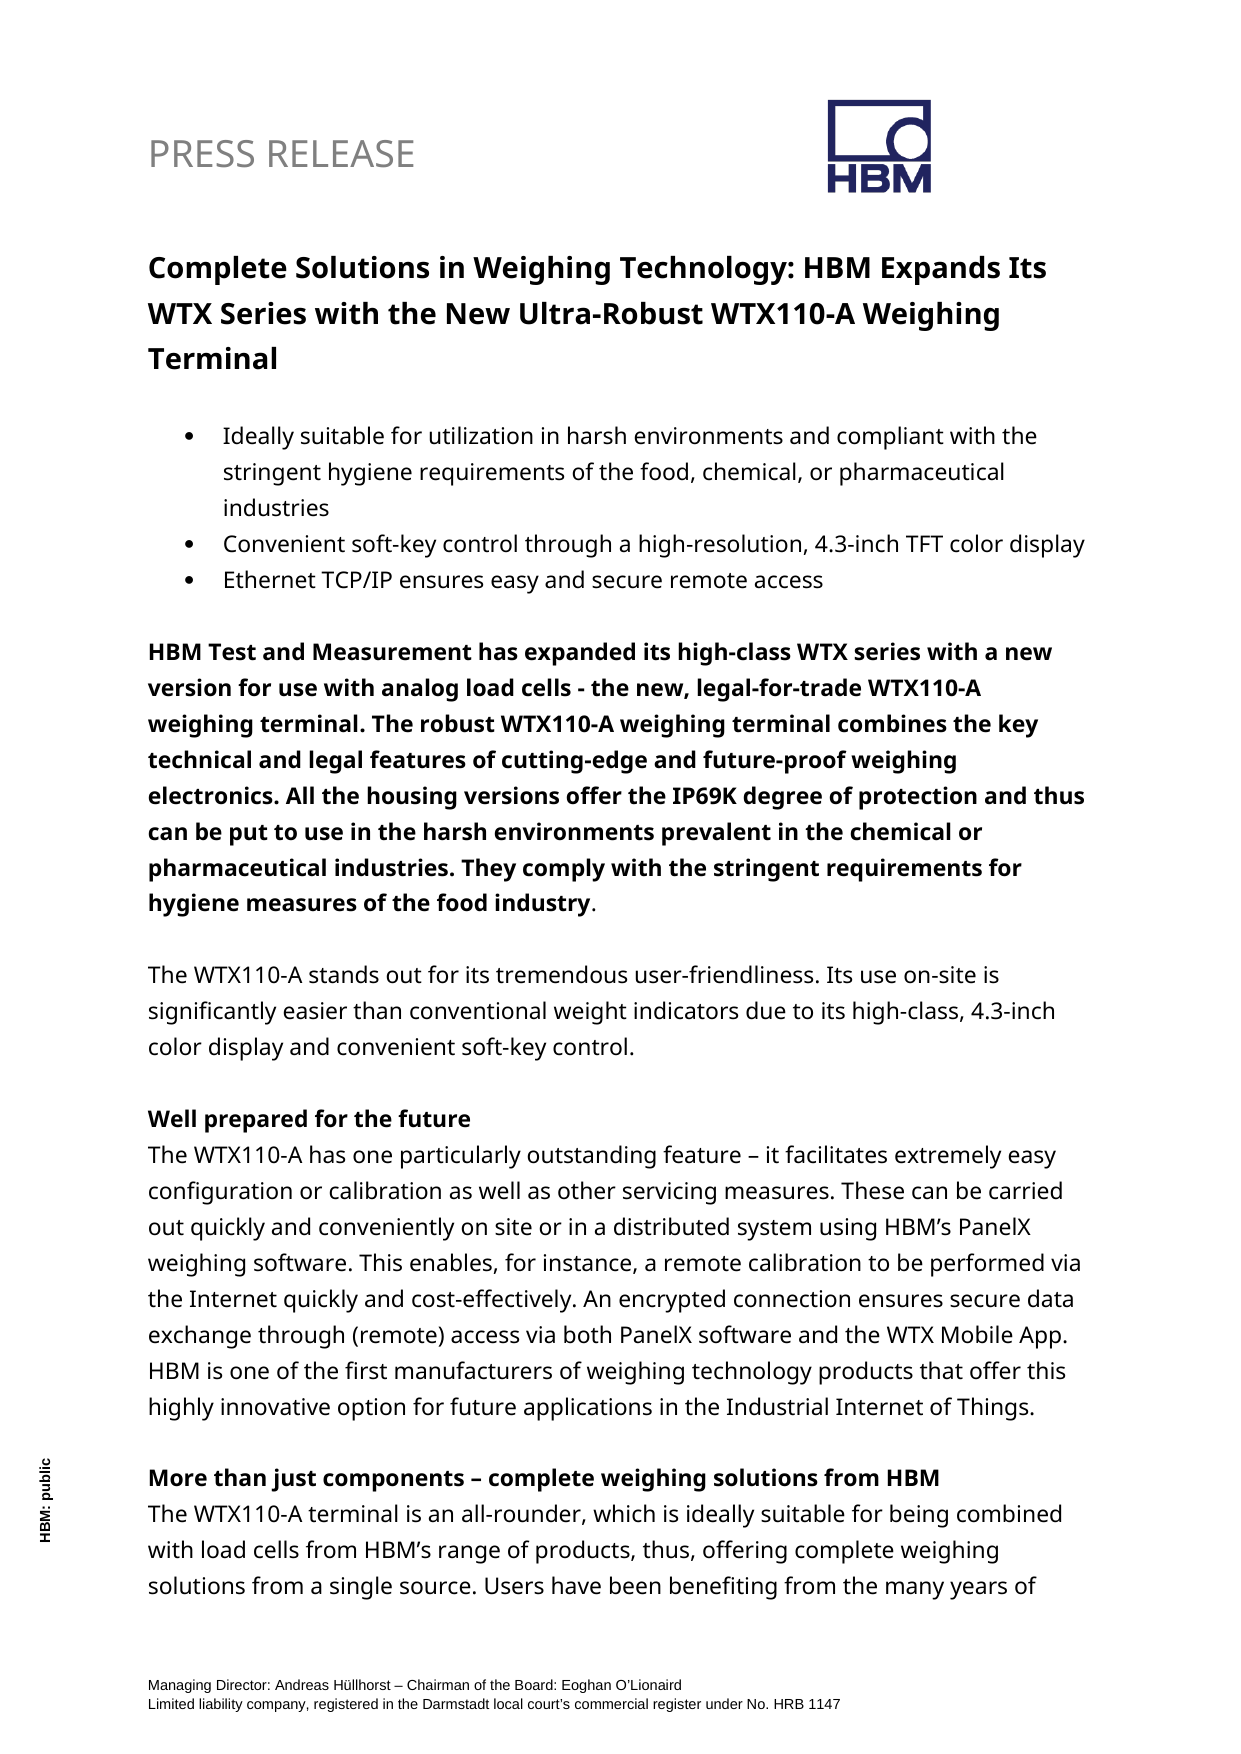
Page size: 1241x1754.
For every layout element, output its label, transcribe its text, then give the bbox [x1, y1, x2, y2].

picture [811, 78, 947, 214]
text The WTX110-A stands out for its tremendous user-friendliness. Its use on-site is significantly easier than conventional weight indicators due to its high-class, 4.3-inch color display and convenient soft-key control. [148, 959, 1092, 1062]
list Ideally suitable for utilization in harsh environments and compliant with the stringent hygiene requirements of the food, chemical, or pharmaceutical industries [185, 420, 1092, 523]
text Complete Solutions in Weighing Technology: HBM Expands Its WTX Series with the New Ultra-Robust WTX110-A Weighing Terminal [148, 247, 1092, 378]
text Well prepared for the future [148, 1103, 1092, 1134]
list Convenient soft-key control through a high-resolution, 4.3-inch TFT color display [185, 528, 1092, 559]
text The WTX110-A has one particularly outstanding feature – it facilitates extremely easy configuration or calibration as well as other servicing measures. These can be carried out quickly and conveniently on site or in a distributed system using HBM’s PanelX weighing software. This enables, for instance, a remote calibration to be performed via the Internet quickly and cost-effectively. An encrypted connection ensures secure data exchange through (remote) access via both PanelX software and the WTX Mobile App. HBM is one of the first manufacturers of weighing technology products that offer this highly innovative option for future applications in the Industrial Internet of Things. [148, 1139, 1092, 1422]
text More than just components – complete weighing solutions from HBM [148, 1462, 1092, 1494]
text HBM Test and Measurement has expanded its high-class WTX series with a new version for use with analog load cells - the new, legal-for-trade WTX110-A weighing terminal. The robust WTX110-A weighing terminal combines the key technical and legal features of cutting-edge and future-proof weighing electronics. All the housing versions offer the IP69K degree of protection and thus can be put to use in the harsh environments prevalent in the chemical or pharmaceutical industries. They comply with the stringent requirements for hygiene measures of the food industry. [148, 636, 1092, 919]
list Ethernet TCP/IP ensures easy and secure remote access [185, 564, 1092, 595]
